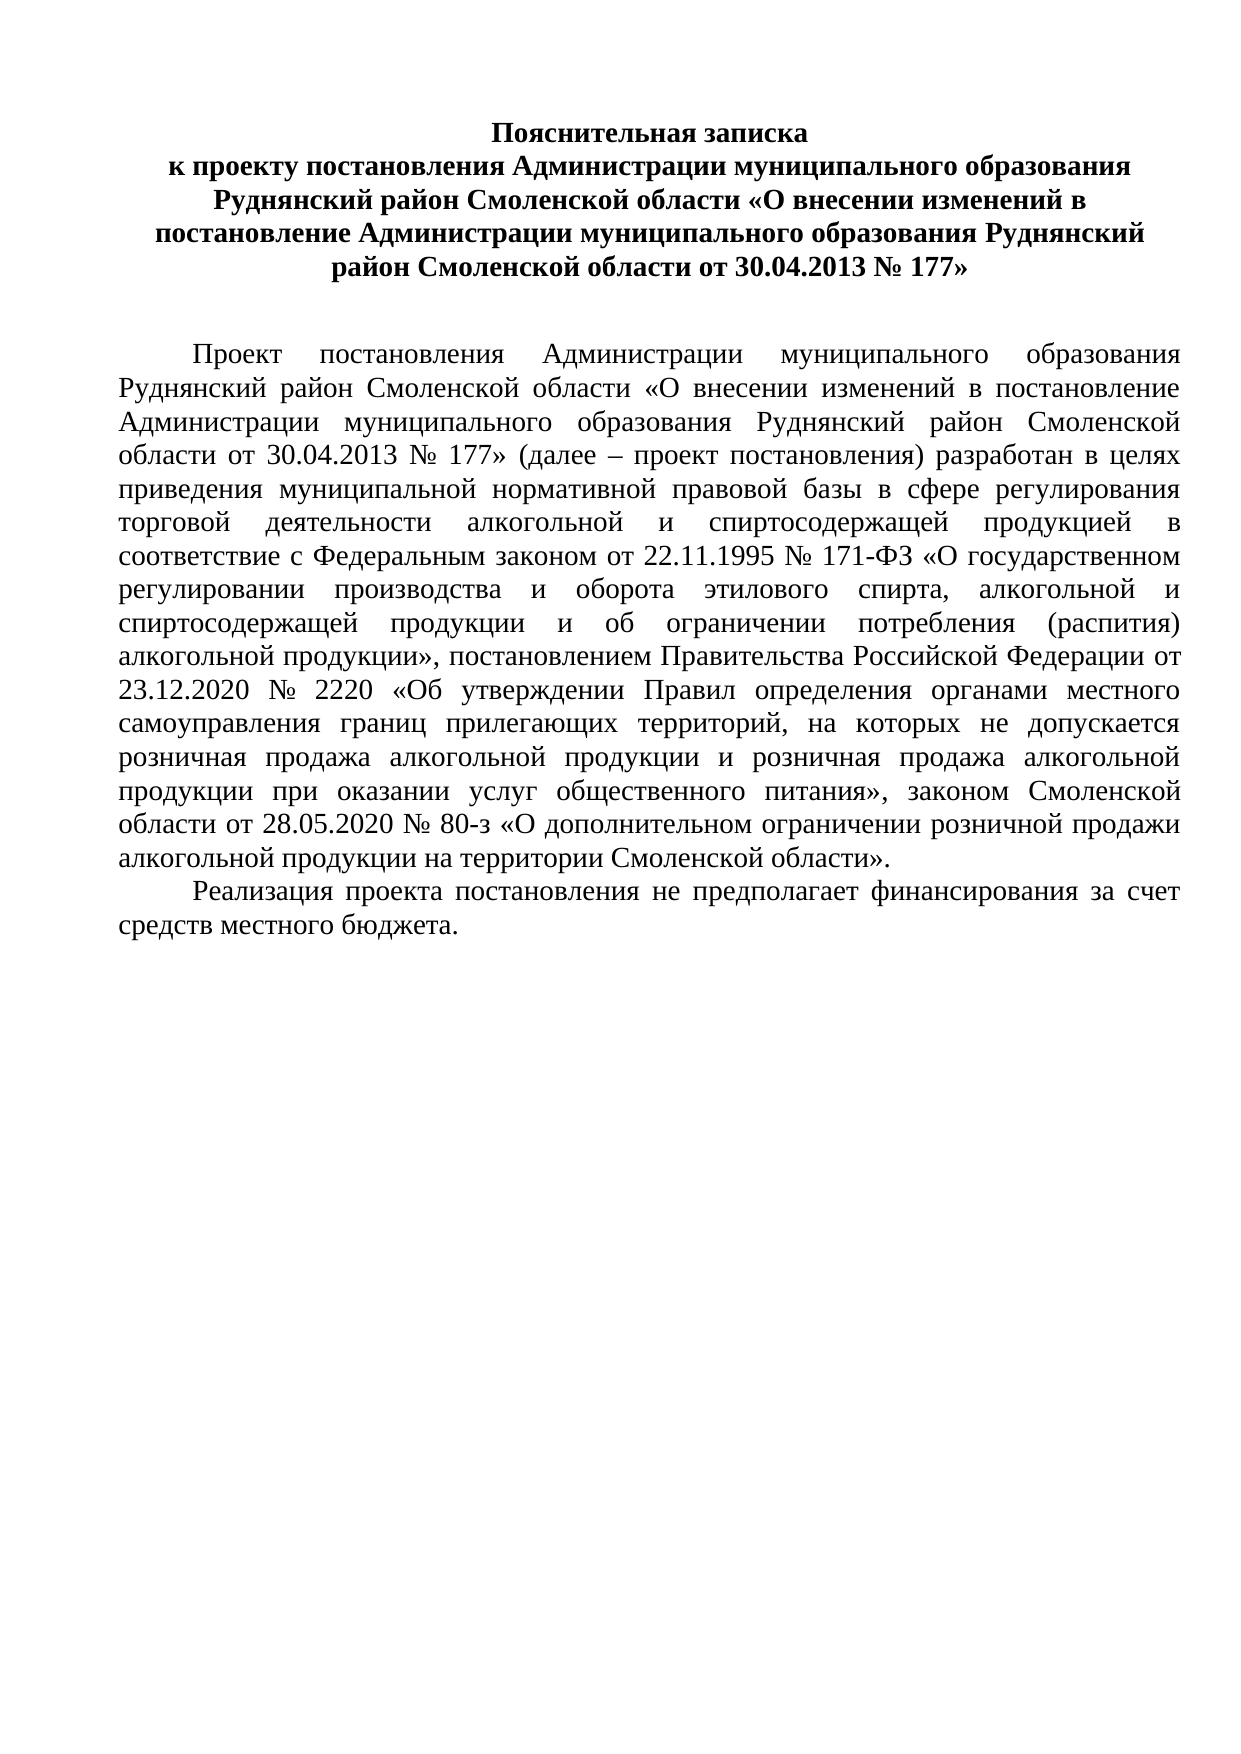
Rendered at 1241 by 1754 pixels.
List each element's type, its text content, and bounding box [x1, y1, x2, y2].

subtitle к проекту постановления Администрации муниципального образования Руднянский район Смоленской области «О внесении изменений в постановление Администрации муниципального образования Руднянский район Смоленской области от 30.04.2013 № 177» [118, 148, 1181, 282]
text Пояснительная записка [118, 118, 1181, 148]
text Проект постановления Администрации муниципального образования Руднянский район Смоленской области «О внесении изменений в постановление Администрации муниципального образования Руднянский район Смоленской области от 30.04.2013 № 177» (далее – проект постановления) разработан в целях приведения муниципальной нормативной правовой базы в сфере регулирования торговой деятельности алкогольной и спиртосодержащей продукцией в соответствие с Федеральным законом от 22.11.1995 № 171-ФЗ «О государственном регулировании производства и оборота этилового спирта, алкогольной и спиртосодержащей продукции и об ограничении потребления (распития) алкогольной продукции», постановлением Правительства Российской Федерации от 23.12.2020 № 2220 «Об утверждении Правил определения органами местного самоуправления границ прилегающих территорий, на которых не допускается розничная продажа алкогольной продукции и розничная продажа алкогольной продукции при оказании услуг общественного питания», законом Смоленской области от 28.05.2020 № 80-з «О дополнительном ограничении розничной продажи алкогольной продукции на территории Смоленской области». [118, 773, 1181, 873]
subtitle Реализация проекта постановления не предполагает финансирования за счет средств местного бюджета. [118, 873, 1181, 940]
text Проект постановления Администрации муниципального образования Руднянский район Смоленской области «О внесении изменений в постановление Администрации муниципального образования Руднянский район Смоленской области от 30.04.2013 № 177» (далее – проект постановления) разработан в целях приведения муниципальной нормативной правовой базы в сфере регулирования торговой деятельности алкогольной и спиртосодержащей продукцией в соответствие с Федеральным законом от 22.11.1995 № 171-ФЗ «О государственном регулировании производства и оборота этилового спирта, алкогольной и спиртосодержащей продукции и об ограничении потребления (распития) алкогольной продукции», постановлением Правительства Российской Федерации от 23.12.2020 № 2220 «Об утверждении Правил определения органами местного самоуправления границ прилегающих территорий, на которых не допускается розничная продажа алкогольной продукции и розничная продажа алкогольной продукции при оказании услуг общественного питания», законом Смоленской области от 28.05.2020 № 80-з «О дополнительном ограничении розничной продажи алкогольной продукции на территории Смоленской области». [118, 337, 1181, 672]
